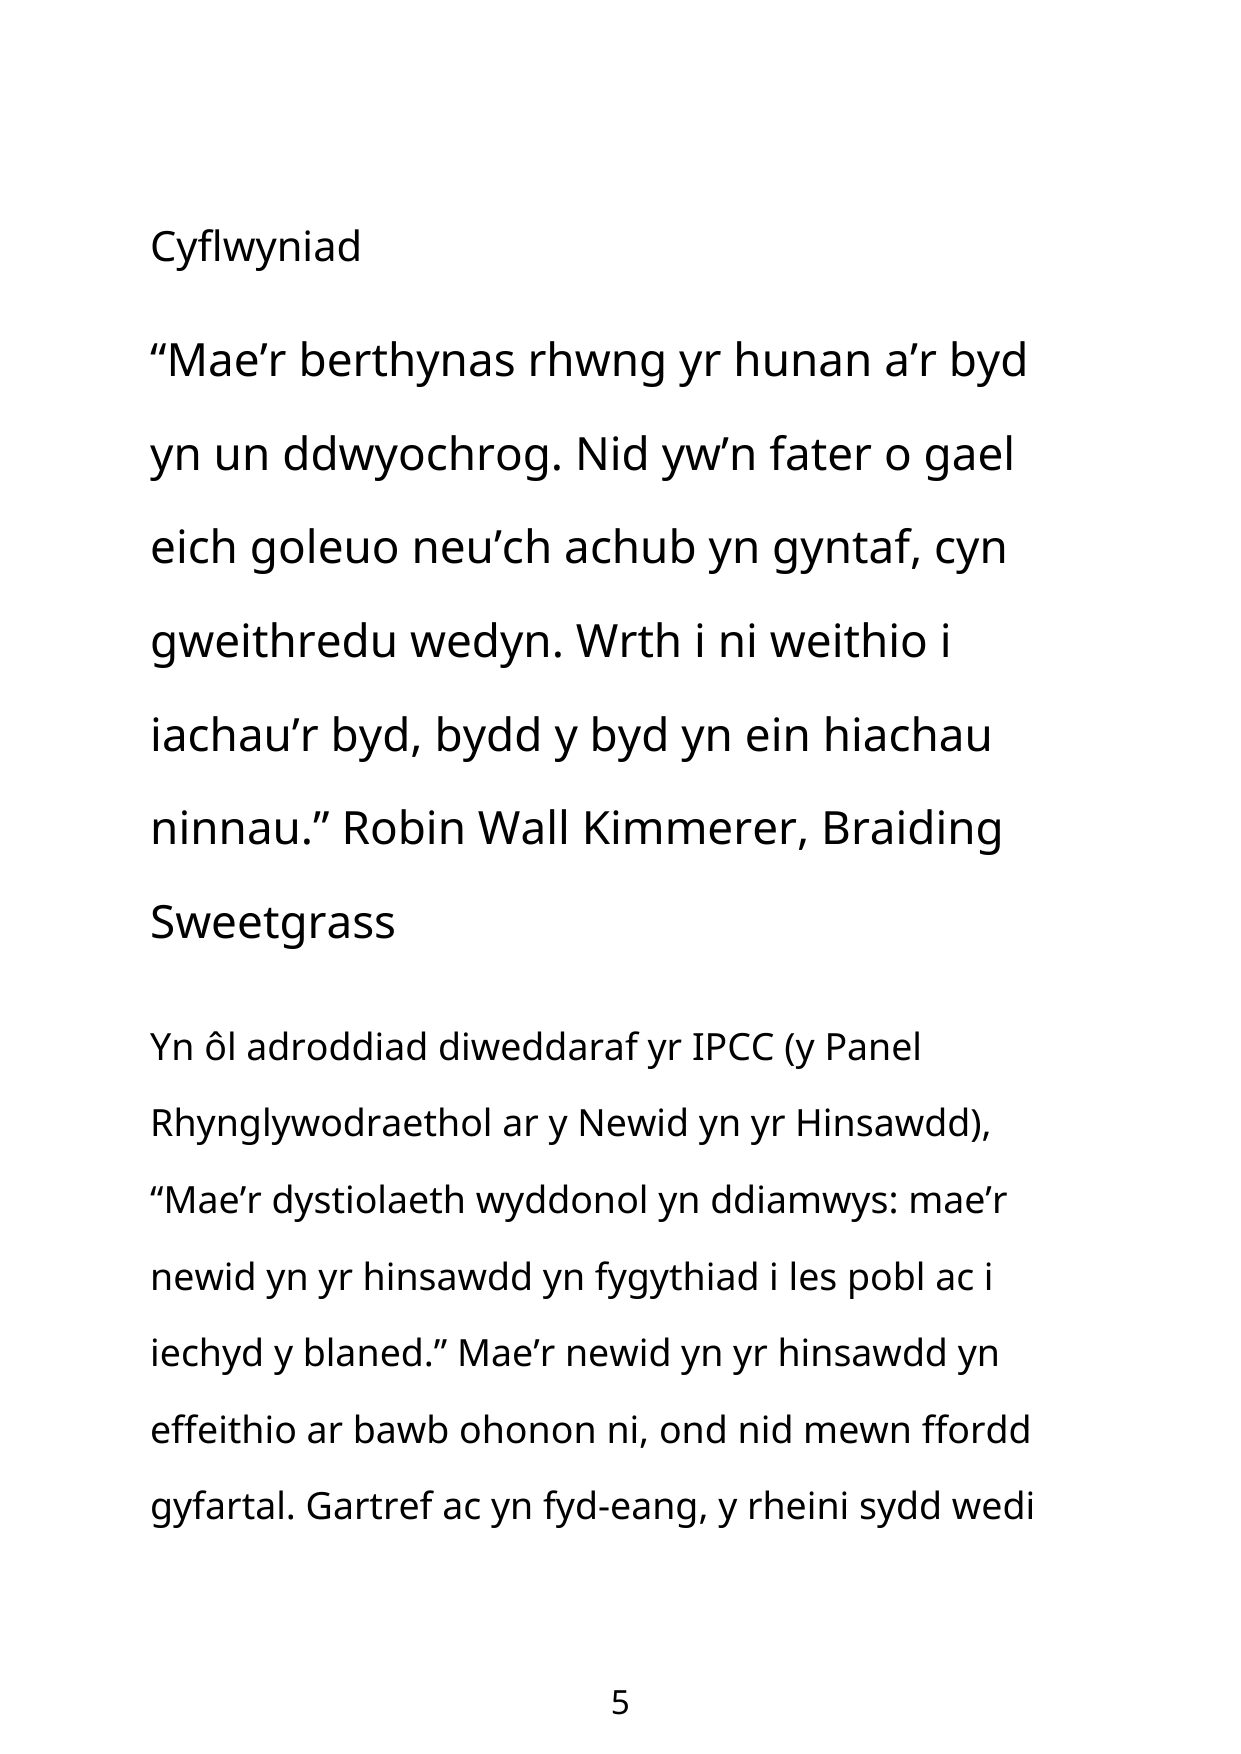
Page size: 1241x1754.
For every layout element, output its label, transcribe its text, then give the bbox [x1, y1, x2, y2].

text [150, 1020, 1090, 1531]
subtitle Cyflwyniad [150, 217, 1090, 273]
text “Mae’r berthynas rhwng yr hunan a’r byd yn un ddwyochrog. Nid yw’n fater o gael eich goleuo neu’ch achub yn gyntaf, cyn gweithredu wedyn. Wrth i ni weithio i iachau’r byd, bydd y byd yn ein hiachau ninnau.” Robin Wall Kimmerer, Braiding Sweetgrass [150, 328, 1090, 952]
